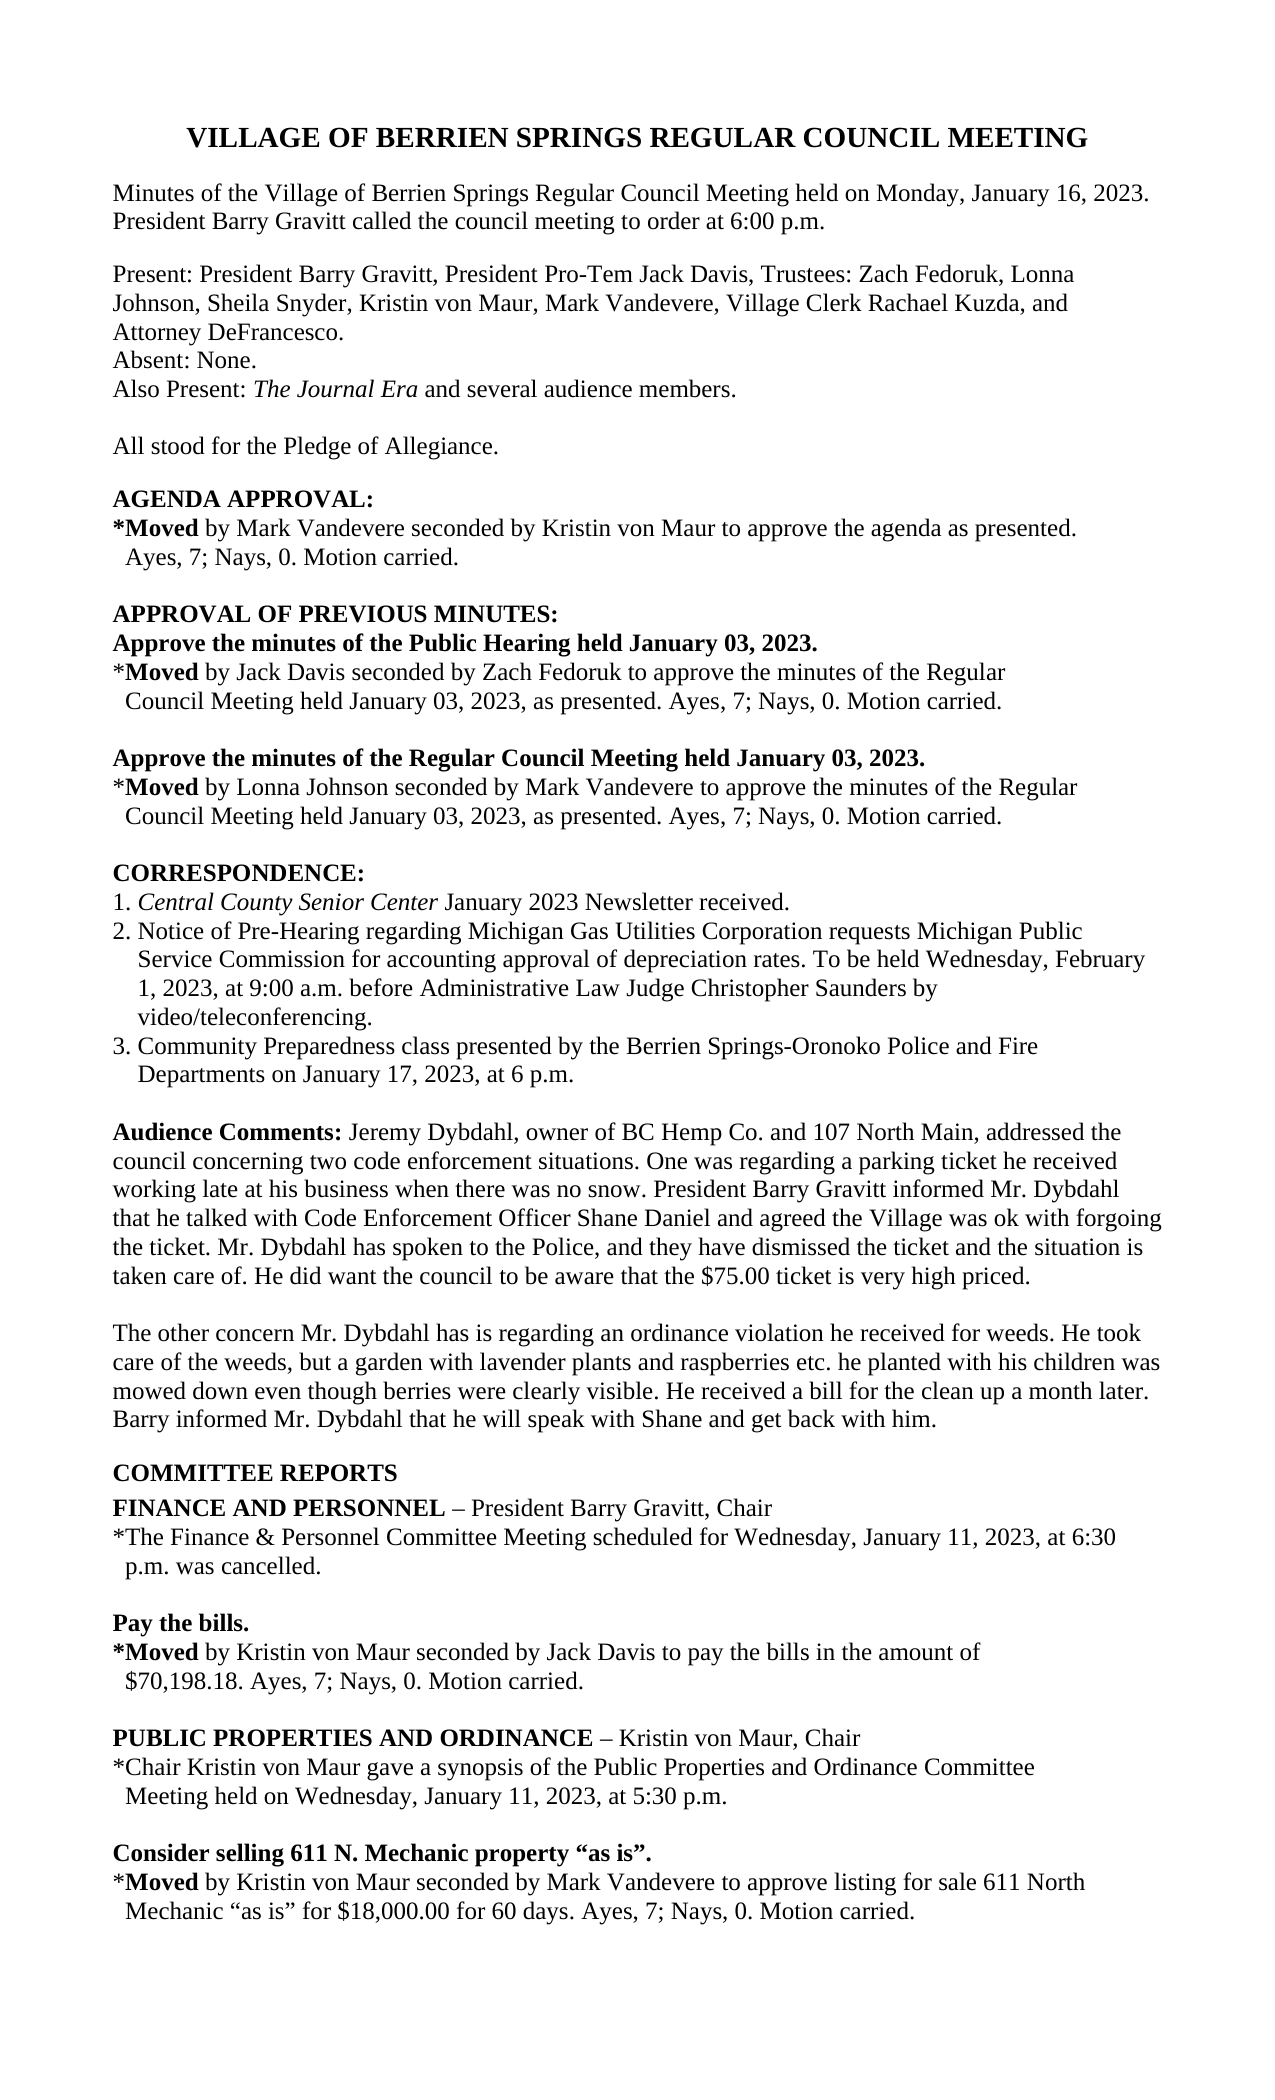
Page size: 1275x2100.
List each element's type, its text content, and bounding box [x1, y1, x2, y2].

text Absent: None. [112, 345, 1162, 374]
text video/teleconferencing. [112, 1002, 1162, 1031]
text $70,198.18. Ayes, 7; Nays, 0. Motion carried. [112, 1666, 1162, 1694]
text Ayes, 7; Nays, 0. Motion carried. [112, 542, 1162, 571]
text CORRESPONDENCE: [112, 858, 1162, 887]
text *Moved by Lonna Johnson seconded by Mark Vandevere to approve the minutes of the Regular Council Meeting held January 03, 2023, as presented. Ayes, 7; Nays, 0. Motion carried. [112, 772, 1162, 829]
text FINANCE AND PERSONNEL – President Barry Gravitt, Chair *The Finance & Personnel Committee Meeting scheduled for Wednesday, January 11, 2023, at 6:30 [112, 1493, 1162, 1551]
text Meeting held on Wednesday, January 11, 2023, at 5:30 p.m. [112, 1781, 1162, 1809]
text Audience Comments: Jeremy Dybdahl, owner of BC Hemp Co. and 107 North Main, addressed the council concerning two code enforcement situations. One was regarding a parking ticket he received working late at his business when there was no snow. President Barry Gravitt informed Mr. Dybdahl that he talked with Code Enforcement Officer Shane Daniel and agreed the Village was ok with forgoing the ticket. Mr. Dybdahl has spoken to the Police, and they have dismissed the ticket and the situation is taken care of. He did want the council to be aware that the $75.00 ticket is very high priced. [112, 1117, 1162, 1289]
text Present: President Barry Gravitt, President Pro-Tem Jack Davis, Trustees: Zach Fedoruk, Lonna Johnson, Sheila Snyder, Kristin von Maur, Mark Vandevere, Village Clerk Rachael Kuzda, and Attorney DeFrancesco. [112, 259, 1162, 345]
text Also Present: The Journal Era and several audience members. [112, 374, 1162, 403]
text Consider selling 611 N. Mechanic property “as is”. [112, 1838, 1162, 1867]
text *Moved by Kristin von Maur seconded by Jack Davis to pay the bills in the amount of [112, 1637, 1162, 1666]
text *Moved by Kristin von Maur seconded by Mark Vandevere to approve listing for sale 611 North [112, 1867, 1162, 1896]
text All stood for the Pledge of Allegiance. [112, 432, 1162, 460]
text p.m. was cancelled. [112, 1551, 1162, 1579]
text *Chair Kristin von Maur gave a synopsis of the Public Properties and Ordinance Committee [112, 1752, 1162, 1781]
subtitle COMMITTEE REPORTS [112, 1458, 1162, 1487]
text The other concern Mr. Dybdahl has is regarding an ordinance violation he received for weeds. He took care of the weeds, but a garden with lavender plants and raspberries etc. he planted with his children was mowed down even though berries were clearly visible. He received a bill for the clean up a month later. Barry informed Mr. Dybdahl that he will speak with Shane and get back with him. [112, 1318, 1162, 1433]
text Minutes of the Village of Berrien Springs Regular Council Meeting held on Monday, January 16, 2023. [112, 178, 1162, 206]
text Service Commission for accounting approval of depreciation rates. To be held Wednesday, February [112, 944, 1162, 973]
text *Moved by Jack Davis seconded by Zach Fedoruk to approve the minutes of the Regular Council Meeting held January 03, 2023, as presented. Ayes, 7; Nays, 0. Motion carried. [112, 657, 1162, 714]
text Pay the bills. [112, 1608, 1162, 1637]
text PUBLIC PROPERTIES AND ORDINANCE – Kristin von Maur, Chair [112, 1723, 1162, 1752]
text APPROVAL OF PREVIOUS MINUTES: Approve the minutes of the Public Hearing held January 03, 2023. [112, 599, 1162, 657]
text Departments on January 17, 2023, at 6 p.m. [112, 1059, 1162, 1088]
text Mechanic “as is” for $18,000.00 for 60 days. Ayes, 7; Nays, 0. Motion carried. [112, 1896, 1162, 1924]
text Approve the minutes of the Regular Council Meeting held January 03, 2023. [112, 743, 1162, 772]
text 1, 2023, at 9:00 a.m. before Administrative Law Judge Christopher Saunders by [112, 973, 1162, 1002]
text 2. Notice of Pre-Hearing regarding Michigan Gas Utilities Corporation requests Michigan Public [112, 916, 1162, 944]
text President Barry Gravitt called the council meeting to order at 6:00 p.m. [112, 206, 1162, 259]
text VILLAGE OF BERRIEN SPRINGS REGULAR COUNCIL MEETING [112, 120, 1162, 153]
text 1. Central County Senior Center January 2023 Newsletter received. [112, 887, 1162, 916]
text *Moved by Mark Vandevere seconded by Kristin von Maur to approve the agenda as presented. [112, 513, 1162, 542]
text AGENDA APPROVAL: [112, 484, 1162, 513]
text 3. Community Preparedness class presented by the Berrien Springs-Oronoko Police and Fire [112, 1031, 1162, 1059]
